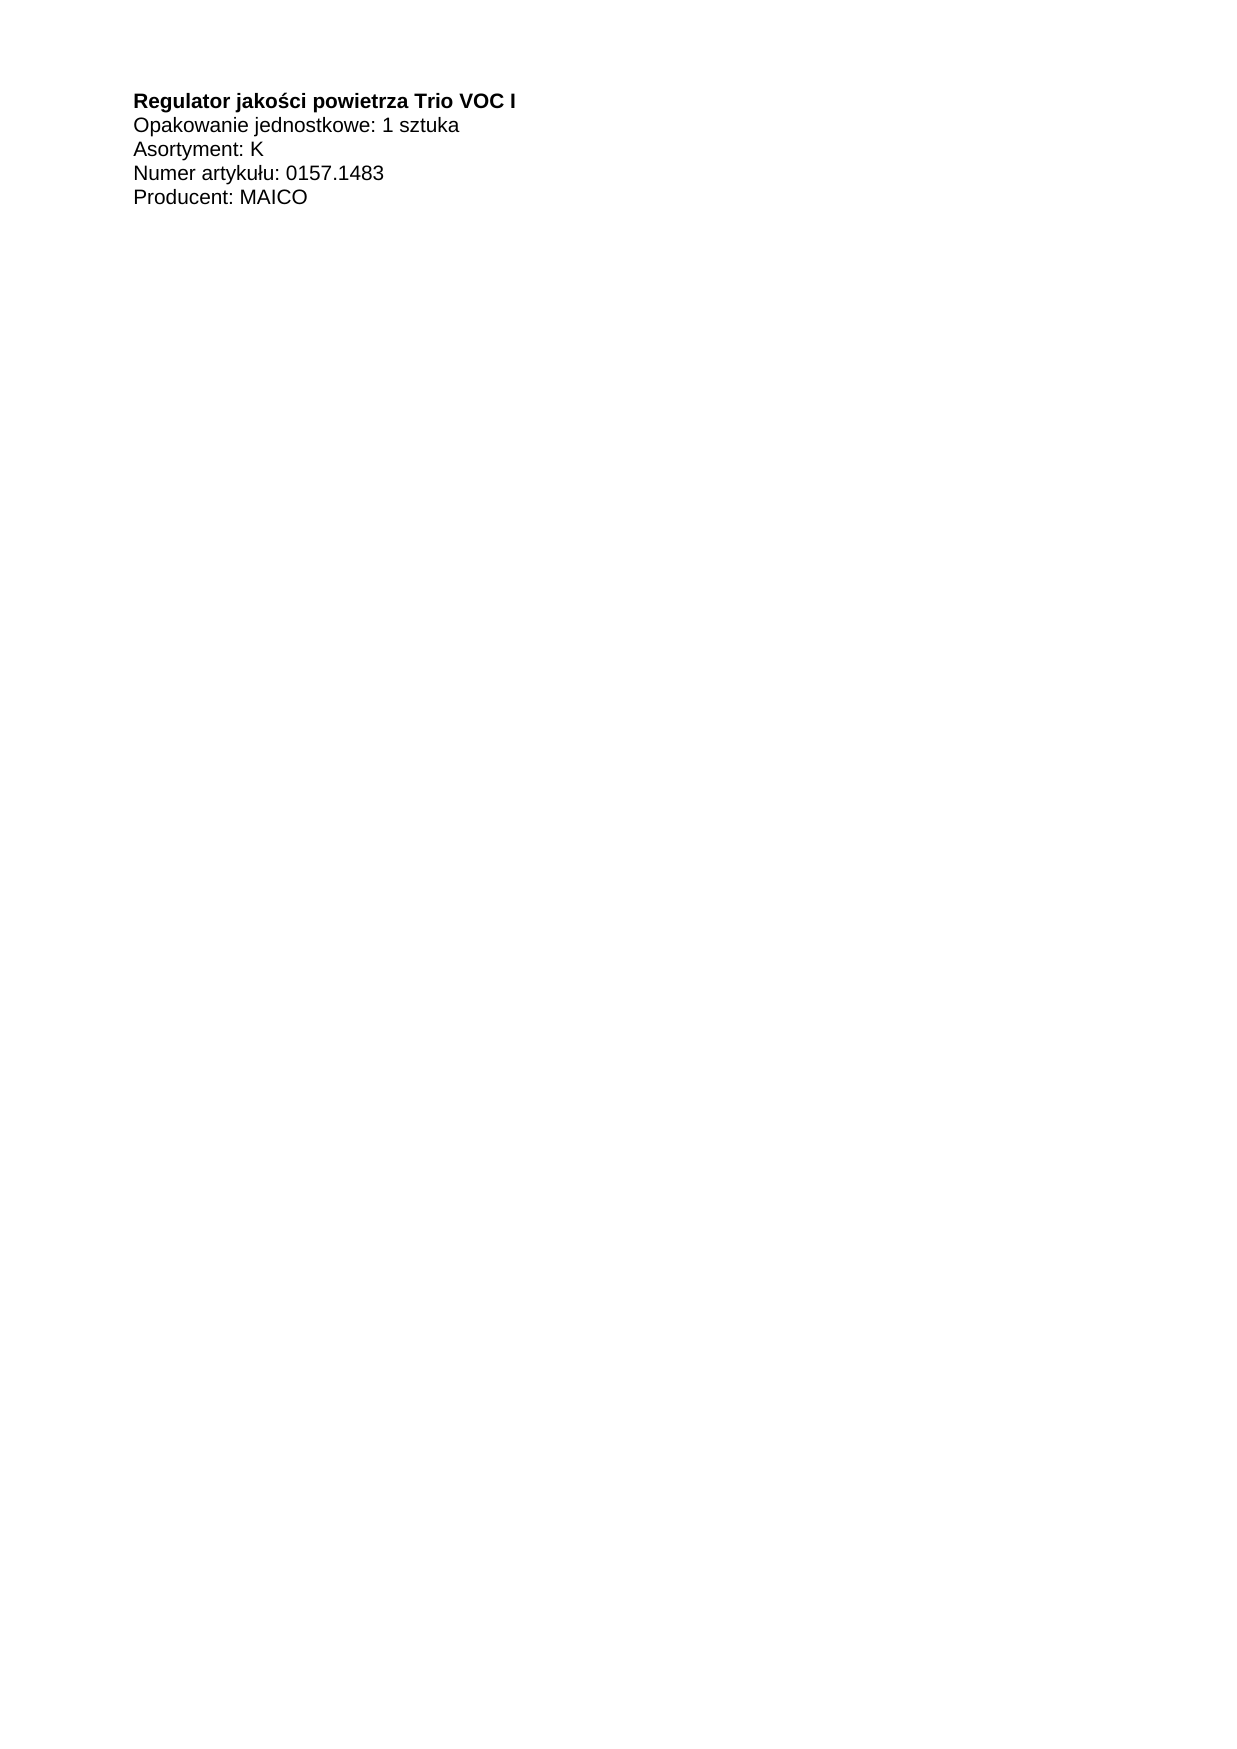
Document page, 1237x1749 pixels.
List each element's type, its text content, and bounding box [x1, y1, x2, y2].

text Regulator jakości powietrza Trio VOC IOpakowanie jednostkowe: 1 sztukaAsortyment: K Numer artykułu: 0157.1483Producent: MAICO [133, 89, 1148, 208]
